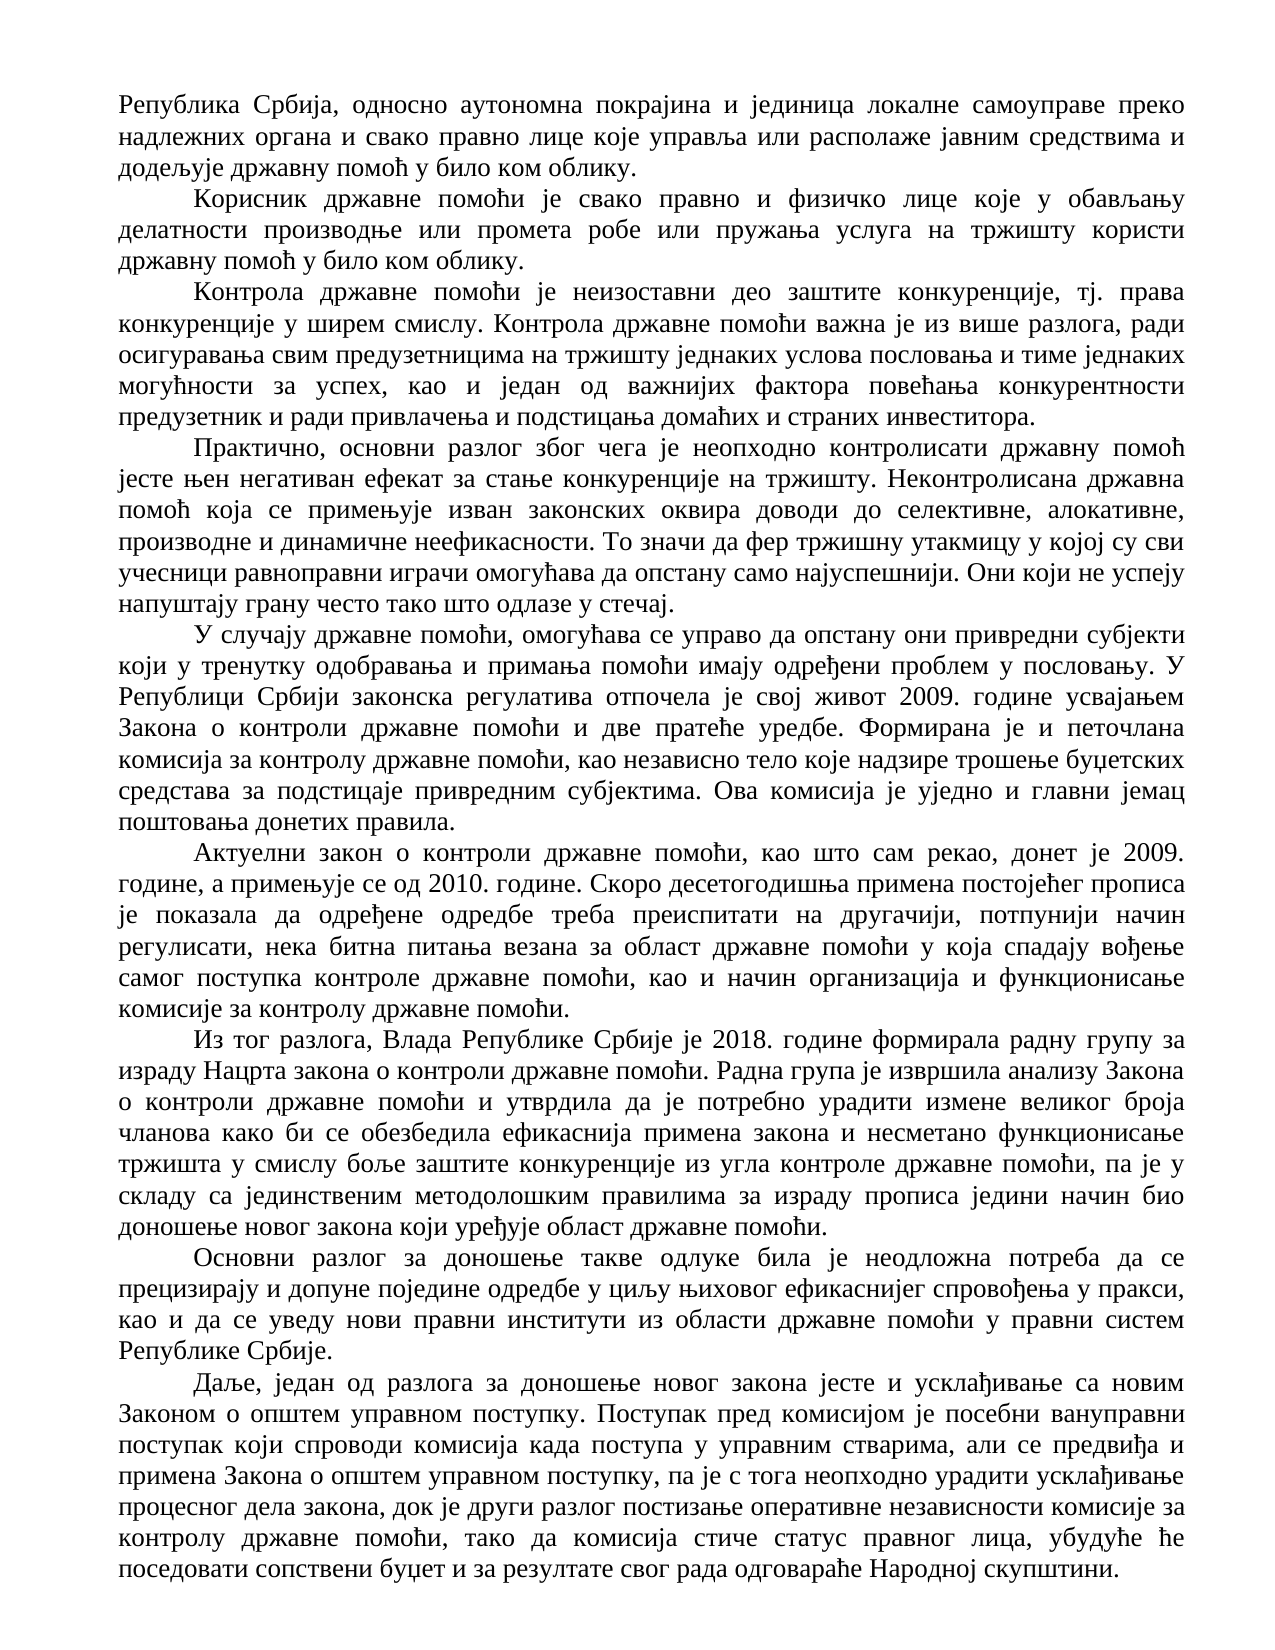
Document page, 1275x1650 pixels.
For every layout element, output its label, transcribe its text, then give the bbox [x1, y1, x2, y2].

text Основни разлог за доношење такве одлуке била је неодложна потреба да се прецизирају и допуне поједине одредбе у циљу њиховог ефикаснијег спровођења у пракси, као и да се уведу нови правни институти из области државне помоћи у правни систем Републике Србије. [118, 1241, 1186, 1366]
text Контрола државне помоћи је неизоставни део заштите конкуренције, тј. права конкуренције у ширем смислу. Контрола државне помоћи важна је из више разлога, ради осигуравања свим предузетницима на тржишту једнаких услова пословања и тиме једнаких могућности за успех, као и један од важнијих фактора повећања конкурентности предузетник и ради привлачења и подстицања домаћих и страних инвеститора. [118, 276, 1186, 431]
text Корисник државне помоћи је свако правно и физичко лице које у обављању делатности производње или промета робе или пружања услуга на тржишту користи државну помоћ у било ком облику. [118, 182, 1186, 276]
text Даље, један од разлога за доношење новог закона јесте и усклађивање са новим Законом о општем управном поступку. Поступак пред комисијом је посебни вануправни поступак који спроводи комисија када поступа у управним стварима, али се предвиђа и примена Закона о општем управном поступку, па је с тога неопходно урадити усклађивање процесног дела закона, док је други разлог постизање оперативне независности комисије за контролу државне помоћи, тако да комисија стиче статус правног лица, убудуће ће поседовати сопствени буџет и за резултате свог рада одговараће Народној скупштини. [118, 1366, 1186, 1584]
text Актуелни закон о контроли државне помоћи, као што сам рекао, донет је 2009. године, а примењује се од 2010. године. Скоро десетогодишња примена постојећег прописа је показала да одређене одредбе треба преиспитати на другачији, потпунији начин регулисати, нека битна питања везана за област државне помоћи у која спадају вођење самог поступка контроле државне помоћи, као и начин организација и функционисање комисије за контролу државне помоћи. [118, 836, 1186, 1023]
text У случају државне помоћи, омогућава се управо да опстану они привредни субјекти који у тренутку одобравања и примања помоћи имају одређени проблем у пословању. У Републици Србији законска регулатива отпочела је свој живот 2009. године усвајањем Закона о контроли државне помоћи и две пратеће уредбе. Формирана је и петочлана комисија за контролу државне помоћи, као независно тело које надзире трошење буџетских средстава за подстицаје привредним субјектима. Ова комисија је уједно и главни јемац поштовања донетих правила. [118, 618, 1186, 836]
text Практично, основни разлог због чега је неопходно контролисати државну помоћ јесте њен негативан ефекат за стање конкуренције на тржишту. Неконтролисана државна помоћ која се примењује изван законских оквира доводи до селективне, алокативне, производне и динамичне неефикасности. То значи да фер тржишну утакмицу у којој су сви учесници равноправни играчи омогућава да опстану само најуспешнији. Они који не успеју напуштају грану често тако што одлазе у стечај. [118, 431, 1186, 618]
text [118, 89, 1186, 182]
text Из тог разлога, Влада Републике Србије је 2018. године формирала радну групу за израду Нацрта закона о контроли државне помоћи. Радна група је извршила анализу Закона о контроли државне помоћи и утврдила да је потребно урадити измене великог броја чланова како би се обезбедила ефикаснија примена закона и несметано функционисање тржишта у смислу боље заштите конкуренције из угла контроле државне помоћи, па је у складу са јединственим методолошким правилима за израду прописа једини начин био доношење новог закона који уређује област државне помоћи. [118, 1023, 1186, 1241]
